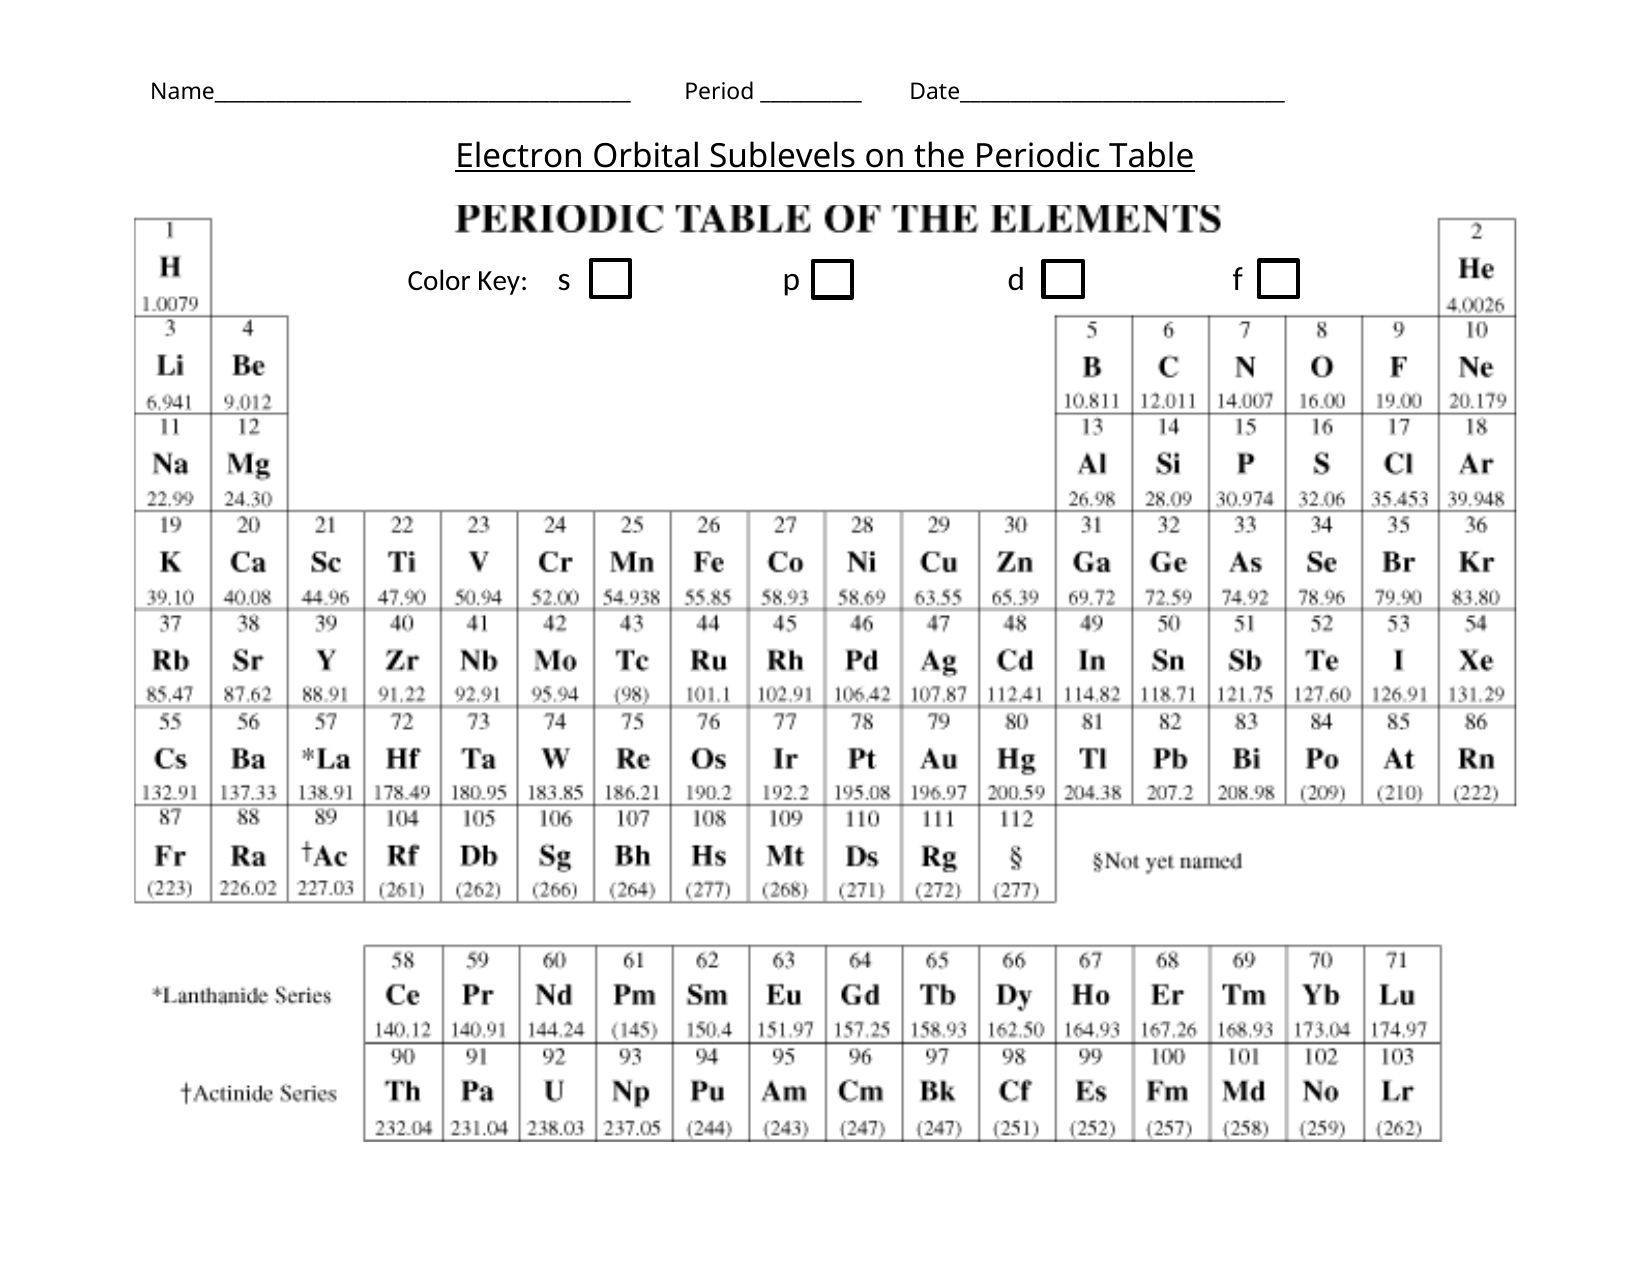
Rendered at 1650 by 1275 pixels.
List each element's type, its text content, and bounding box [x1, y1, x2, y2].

text Color Key: s p d f [1300, 258, 1575, 298]
picture [134, 298, 1517, 1142]
text Color Key: s p d f [632, 258, 1257, 298]
text Color Key: s p d f [75, 258, 589, 298]
text Electron Orbital Sublevels on the Periodic Table [75, 132, 1575, 177]
picture [134, 205, 1517, 258]
text Name_________________________________________ Period __________ Date________________________________ [75, 75, 1575, 106]
